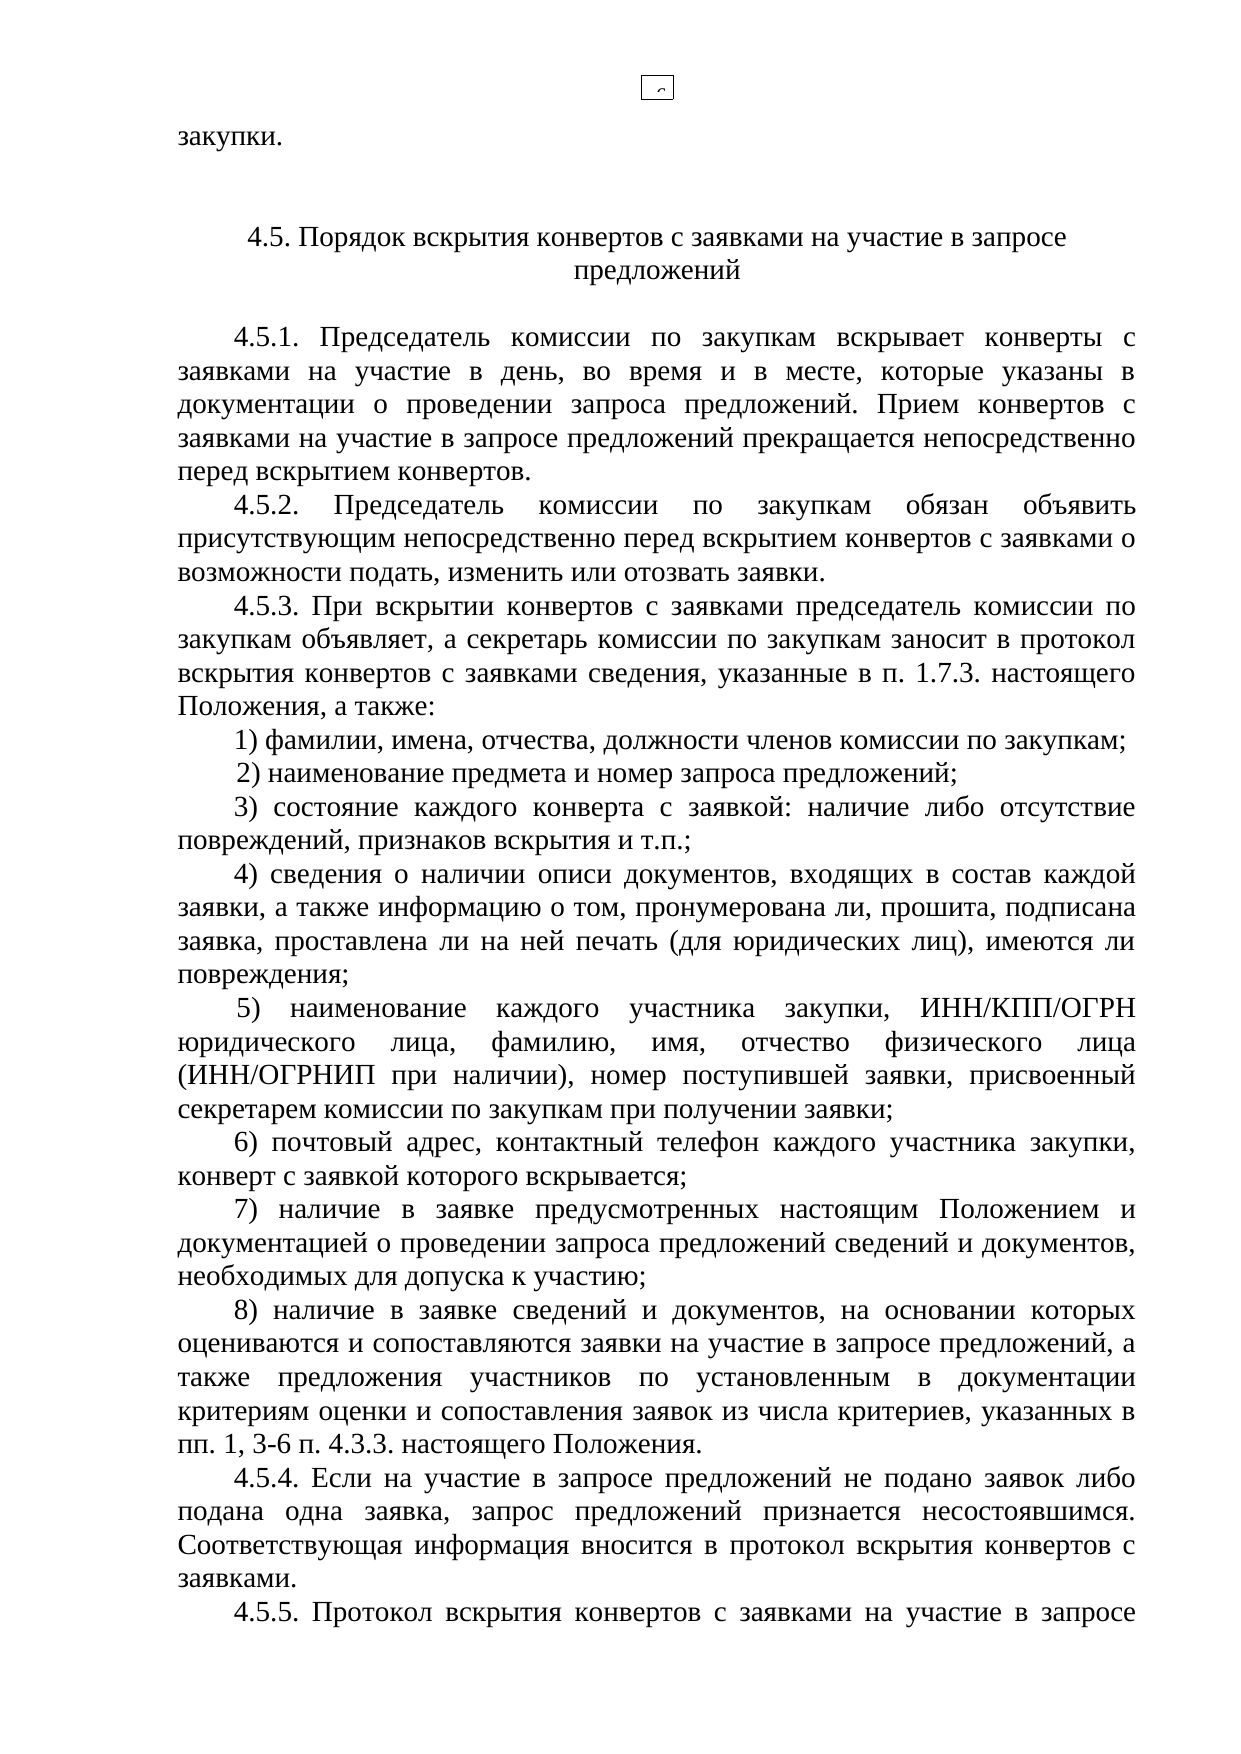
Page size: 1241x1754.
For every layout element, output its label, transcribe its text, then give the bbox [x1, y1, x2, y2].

text 8) наличие в заявке сведений и документов, на основании которых оцениваются и сопоставляются заявки на участие в запросе предложений, а также предложения участников по установленным в документации критериям оценки и сопоставления заявок из числа критериев, указанных в пп. 1, 3-6 п. 4.3.3. настоящего Положения. [177, 1292, 1137, 1460]
text 4.5.4. Если на участие в запросе предложений не подано заявок либо подана одна заявка, запрос предложений признается несостоявшимся. Соответствующая информация вносится в протокол вскрытия конвертов с заявками. [177, 1460, 1137, 1594]
text 4.5.2. Председатель комиссии по закупкам обязан объявить присутствующим непосредственно перед вскрытием конвертов с заявками о возможности подать, изменить или отозвать заявки. [177, 487, 1137, 588]
text 4.5. Порядок вскрытия конвертов с заявками на участие в запросе предложений [177, 219, 1137, 286]
text 1) фамилии, имена, отчества, должности членов комиссии по закупкам; [177, 722, 1137, 755]
text 4.5.3. При вскрытии конвертов с заявками председатель комиссии по закупкам объявляет, а секретарь комиссии по закупкам заносит в протокол вскрытия конвертов с заявками сведения, указанные в п. 1.7.3. настоящего Положения, а также: [177, 588, 1137, 722]
text 5) наименование каждого участника закупки, ИНН/КПП/ОГРН юридического лица, фамилию, имя, отчество физического лица (ИНН/ОГРНИП при наличии), номер поступившей заявки, присвоенный секретарем комиссии по закупкам при получении заявки; [177, 990, 1137, 1124]
text 3) состояние каждого конверта с заявкой: наличие либо отсутствие повреждений, признаков вскрытия и т.п.; [177, 789, 1137, 856]
text 4) сведения о наличии описи документов, входящих в состав каждой заявки, а также информацию о том, пронумерована ли, прошита, подписана заявка, проставлена ли на ней печать (для юридических лиц), имеются ли повреждения; [177, 856, 1137, 990]
text 7) наличие в заявке предусмотренных настоящим Положением и документацией о проведении запроса предложений сведений и документов, необходимых для допуска к участию; [177, 1191, 1137, 1292]
text 4.5.1. Председатель комиссии по закупкам вскрывает конверты с заявками на участие в день, во время и в месте, которые указаны в документации о проведении запроса предложений. Прием конвертов с заявками на участие в запросе предложений прекращается непосредственно перед вскрытием конвертов. [177, 319, 1137, 487]
text 2) наименование предмета и номер запроса предложений; [177, 755, 1137, 789]
text 6) почтовый адрес, контактный телефон каждого участника закупки, конверт с заявкой которого вскрывается; [177, 1124, 1137, 1191]
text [177, 1594, 1137, 1627]
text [177, 118, 1137, 152]
